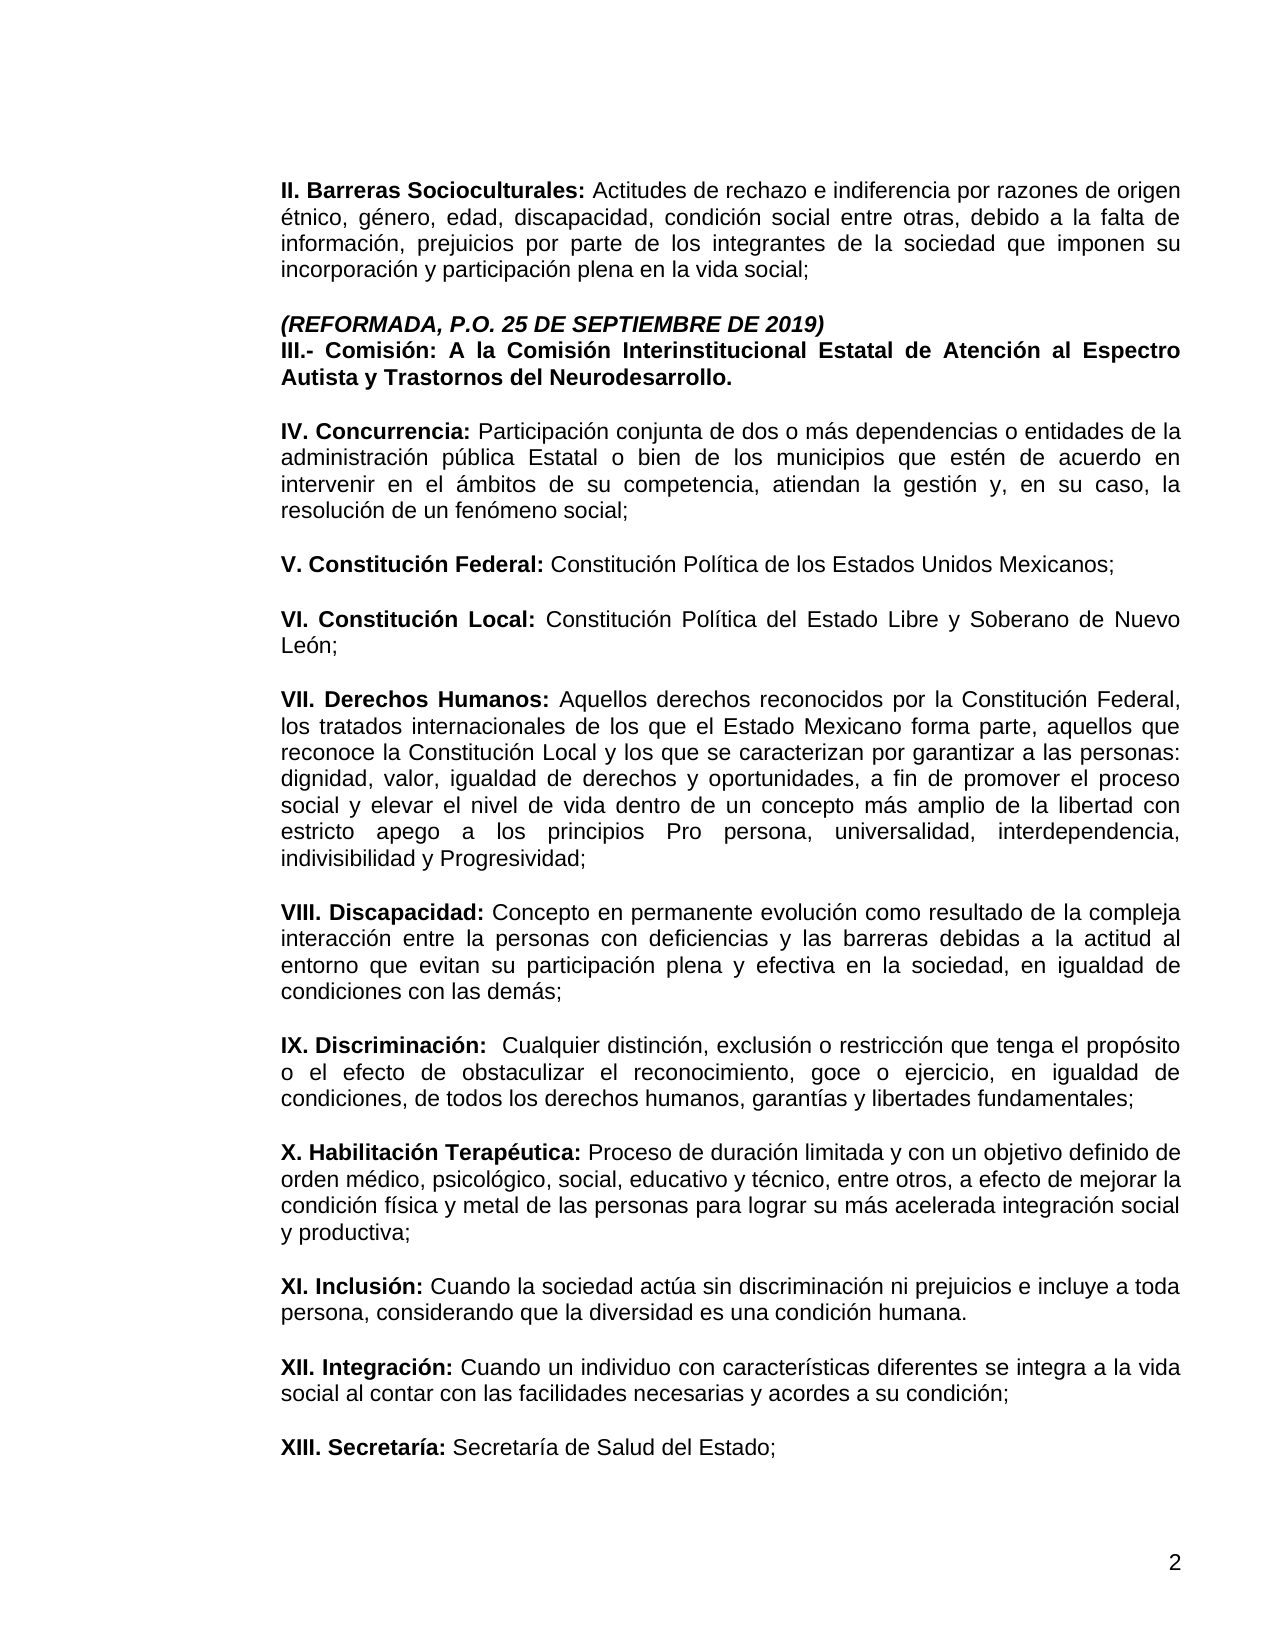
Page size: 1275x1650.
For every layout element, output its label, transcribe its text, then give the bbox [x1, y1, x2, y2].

list VIII. Discapacidad: Concepto en permanente evolución como resultado de la compleja interacción entre la personas con deficiencias y las barreras debidas a la actitud al entorno que evitan su participación plena y efectiva en la sociedad, en igualdad de condiciones con las demás; [281, 899, 1181, 1004]
text III.- Comisión: A la Comisión Interinstitucional Estatal de Atención al Espectro Autista y Trastornos del Neurodesarrollo. [281, 337, 1181, 390]
list VI. Constitución Local: Constitución Política del Estado Libre y Soberano de Nuevo León; [281, 606, 1181, 658]
list II. Barreras Socioculturales: Actitudes de rechazo e indiferencia por razones de origen étnico, género, edad, discapacidad, condición social entre otras, debido a la falta de información, prejuicios por parte de los integrantes de la sociedad que imponen su incorporación y participación plena en la vida social; [281, 177, 1181, 283]
text (REFORMADA, P.O. 25 DE SEPTIEMBRE DE 2019) [281, 311, 1181, 337]
list XIII. Secretaría: Secretaría de Salud del Estado; [281, 1434, 1181, 1461]
list VII. Derechos Humanos: Aquellos derechos reconocidos por la Constitución Federal, los tratados internacionales de los que el Estado Mexicano forma parte, aquellos que reconoce la Constitución Local y los que se caracterizan por garantizar a las personas: dignidad, valor, igualdad de derechos y oportunidades, a fin de promover el proceso social y elevar el nivel de vida dentro de un concepto más amplio de la libertad con estricto apego a los principios Pro persona, universalidad, interdependencia, indivisibilidad y Progresividad; [281, 686, 1181, 871]
list XII. Integración: Cuando un individuo con características diferentes se integra a la vida social al contar con las facilidades necesarias y acordes a su condición; [281, 1353, 1181, 1406]
list X. Habilitación Terapéutica: Proceso de duración limitada y con un objetivo definido de orden médico, psicológico, social, educativo y técnico, entre otros, a efecto de mejorar la condición física y metal de las personas para lograr su más acelerada integración social y productiva; [281, 1139, 1181, 1245]
list XI. Inclusión: Cuando la sociedad actúa sin discriminación ni prejuicios e incluye a toda persona, considerando que la diversidad es una condición humana. [281, 1273, 1181, 1326]
list V. Constitución Federal: Constitución Política de los Estados Unidos Mexicanos; [281, 551, 1181, 578]
list IX. Discriminación: Cualquier distinción, exclusión o restricción que tenga el propósito o el efecto de obstaculizar el reconocimiento, goce o ejercicio, en igualdad de condiciones, de todos los derechos humanos, garantías y libertades fundamentales; [281, 1032, 1181, 1111]
list IV. Concurrencia: Participación conjunta de dos o más dependencias o entidades de la administración pública Estatal o bien de los municipios que estén de acuerdo en intervenir en el ámbitos de su competencia, atiendan la gestión y, en su caso, la resolución de un fenómeno social; [281, 418, 1181, 523]
